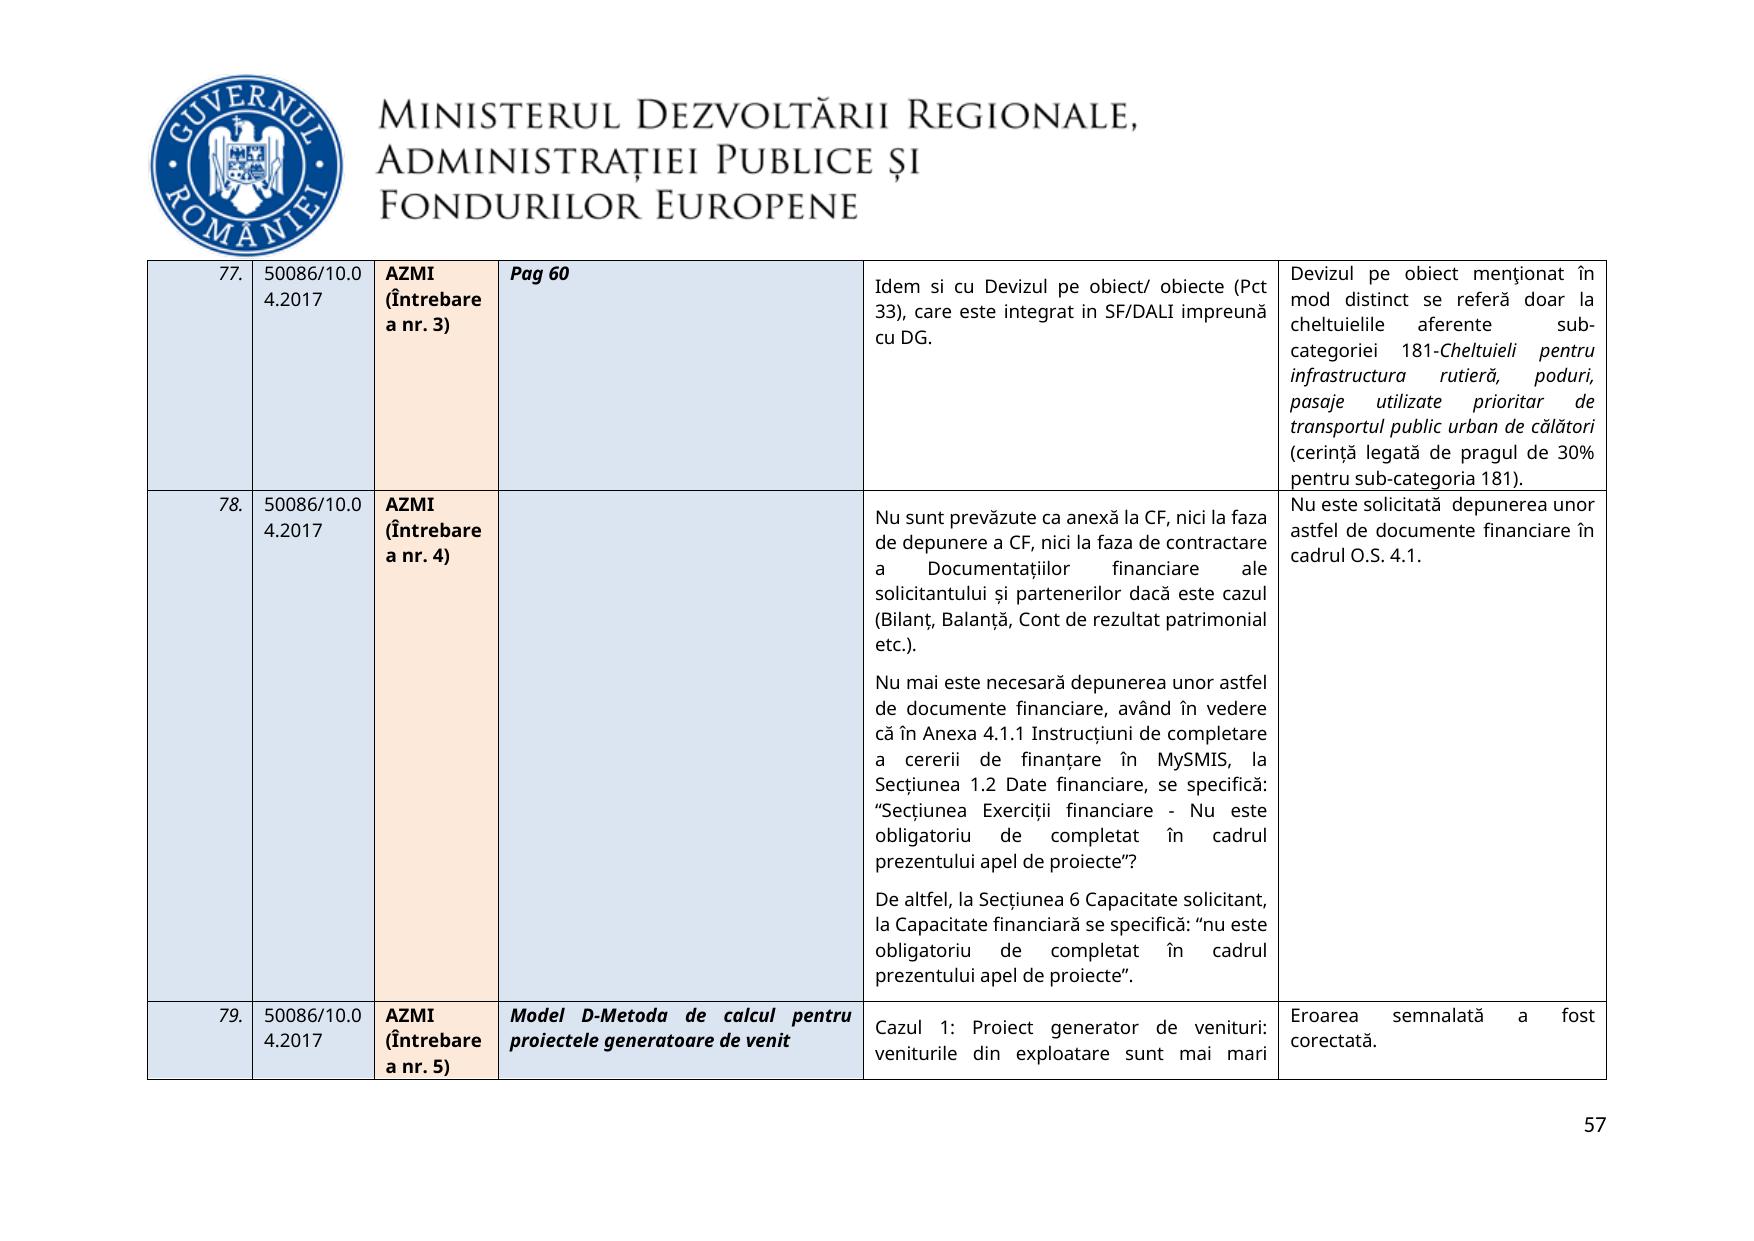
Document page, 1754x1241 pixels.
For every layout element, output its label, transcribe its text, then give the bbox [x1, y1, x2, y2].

table_cell [148, 1002, 252, 1078]
table_cell Idem si cu Devizul pe obiect/ obiecte (Pct 33), care este integrat in SF/DALI impreună cu DG. [864, 261, 1278, 490]
table_cell Pag 60 [499, 261, 863, 490]
table_cell AZMI (Întrebarea nr. 3) [375, 261, 498, 490]
table_cell 50086/10.04.2017 [253, 491, 374, 1001]
table_cell Eroarea semnalată a fost corectată. [1279, 1002, 1606, 1078]
table_cell 50086/10.04.2017 [253, 1002, 374, 1078]
table_cell 50086/10.04.2017 [253, 261, 374, 490]
table_cell [499, 491, 863, 1001]
picture [147, 73, 1152, 260]
table_cell Devizul pe obiect menţionat în mod distinct se referă doar la cheltuielile aferente sub-categoriei 181-Cheltuieli pentru infrastructura rutieră, poduri, pasaje utilizate prioritar de transportul public urban de călători (cerință legată de pragul de 30% pentru sub-categoria 181). [1279, 261, 1606, 490]
table_cell Nu este solicitată depunerea unor astfel de documente financiare în cadrul O.S. 4.1. [1279, 491, 1606, 1001]
table_cell AZMI (Întrebarea nr. 4) [375, 491, 498, 1001]
table_cell Model D-Metoda de calcul pentru proiectele generatoare de venit [499, 1002, 863, 1078]
table_cell [148, 491, 252, 1001]
table_cell [148, 261, 252, 490]
table_cell Nu sunt prevăzute ca anexă la CF, nici la faza de depunere a CF, nici la faza de contractare a Documentațiilor financiare ale solicitantului și partenerilor dacă este cazul (Bilanț, Balanță, Cont de rezultat patrimonial etc.). Nu mai este necesară depunerea unor astfel de documente financiare, având în vedere că în Anexa 4.1.1 Instrucțiuni de completare a cererii de finanțare în MySMIS, la Secțiunea 1.2 Date financiare, se specifică: “Secțiunea Exerciții financiare - Nu este obligatoriu de completat în cadrul prezentului apel de proiecte”? De altfel, la Secțiunea 6 Capacitate solicitant, la Capacitate financiară se specifică: “nu este obligatoriu de completat în cadrul prezentului apel de proiecte”. [864, 491, 1278, 1001]
table_cell AZMI (Întrebarea nr. 5) [375, 1002, 498, 1078]
